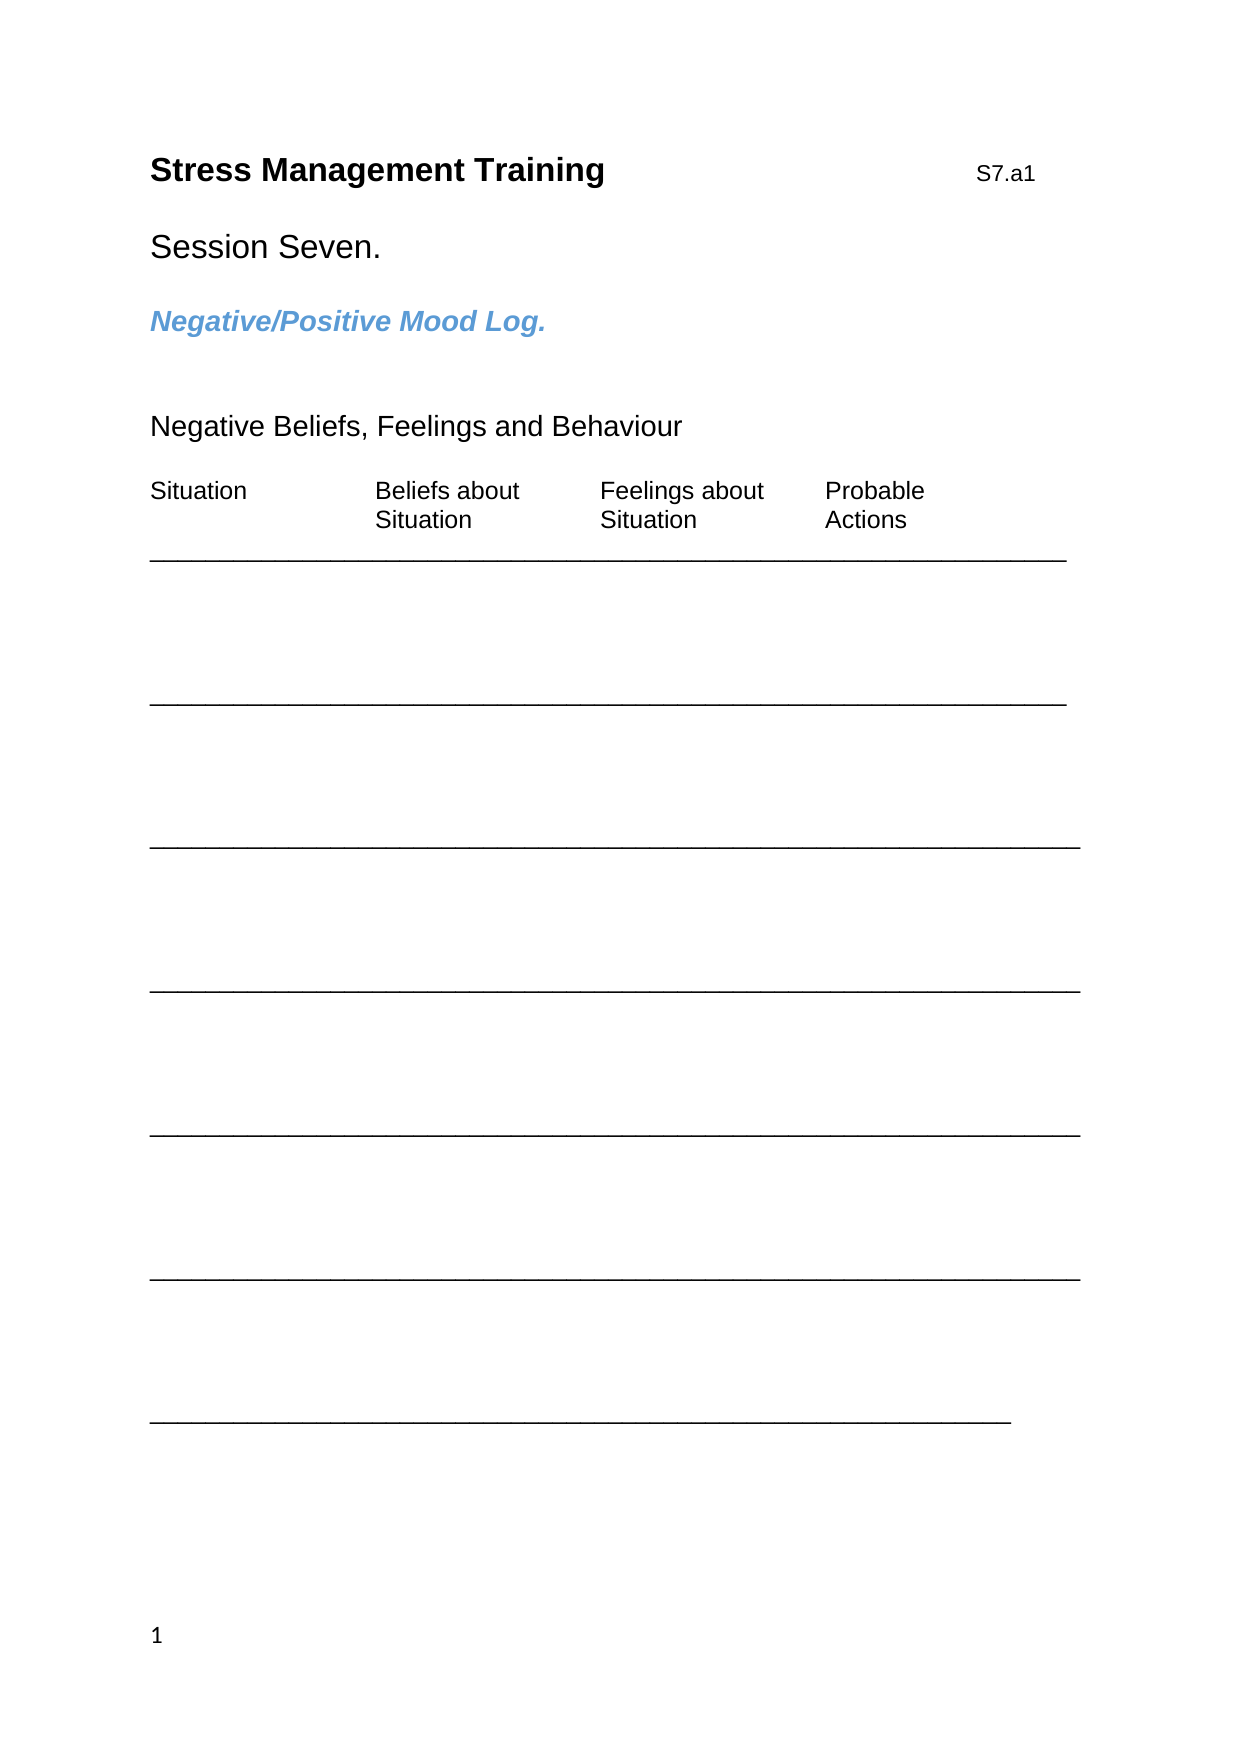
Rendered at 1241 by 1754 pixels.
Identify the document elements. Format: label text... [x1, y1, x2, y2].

text Situation Beliefs about Feelings about Probable [150, 476, 1091, 505]
text _________________________________________________________________ __ [150, 965, 1091, 994]
text Session Seven. [150, 227, 1090, 265]
text __________________________________________________________________ [150, 678, 1091, 706]
text Situation Situation Actions [150, 505, 1091, 534]
text Negative/Positive Mood Log. [150, 304, 1090, 337]
text __________________________________________________________________ [150, 534, 1091, 563]
text _______________________________________________________________ ____ [150, 1253, 1091, 1281]
text __________________________________________________________________ _ [150, 821, 1091, 850]
text ________________________________________________________________ ___ [150, 1109, 1091, 1138]
text Stress Management Training S7.a1 [150, 150, 1090, 188]
text ______________________________________________________________ [150, 1396, 1091, 1425]
text Negative Beliefs, Feelings and Behaviour [150, 409, 1091, 443]
